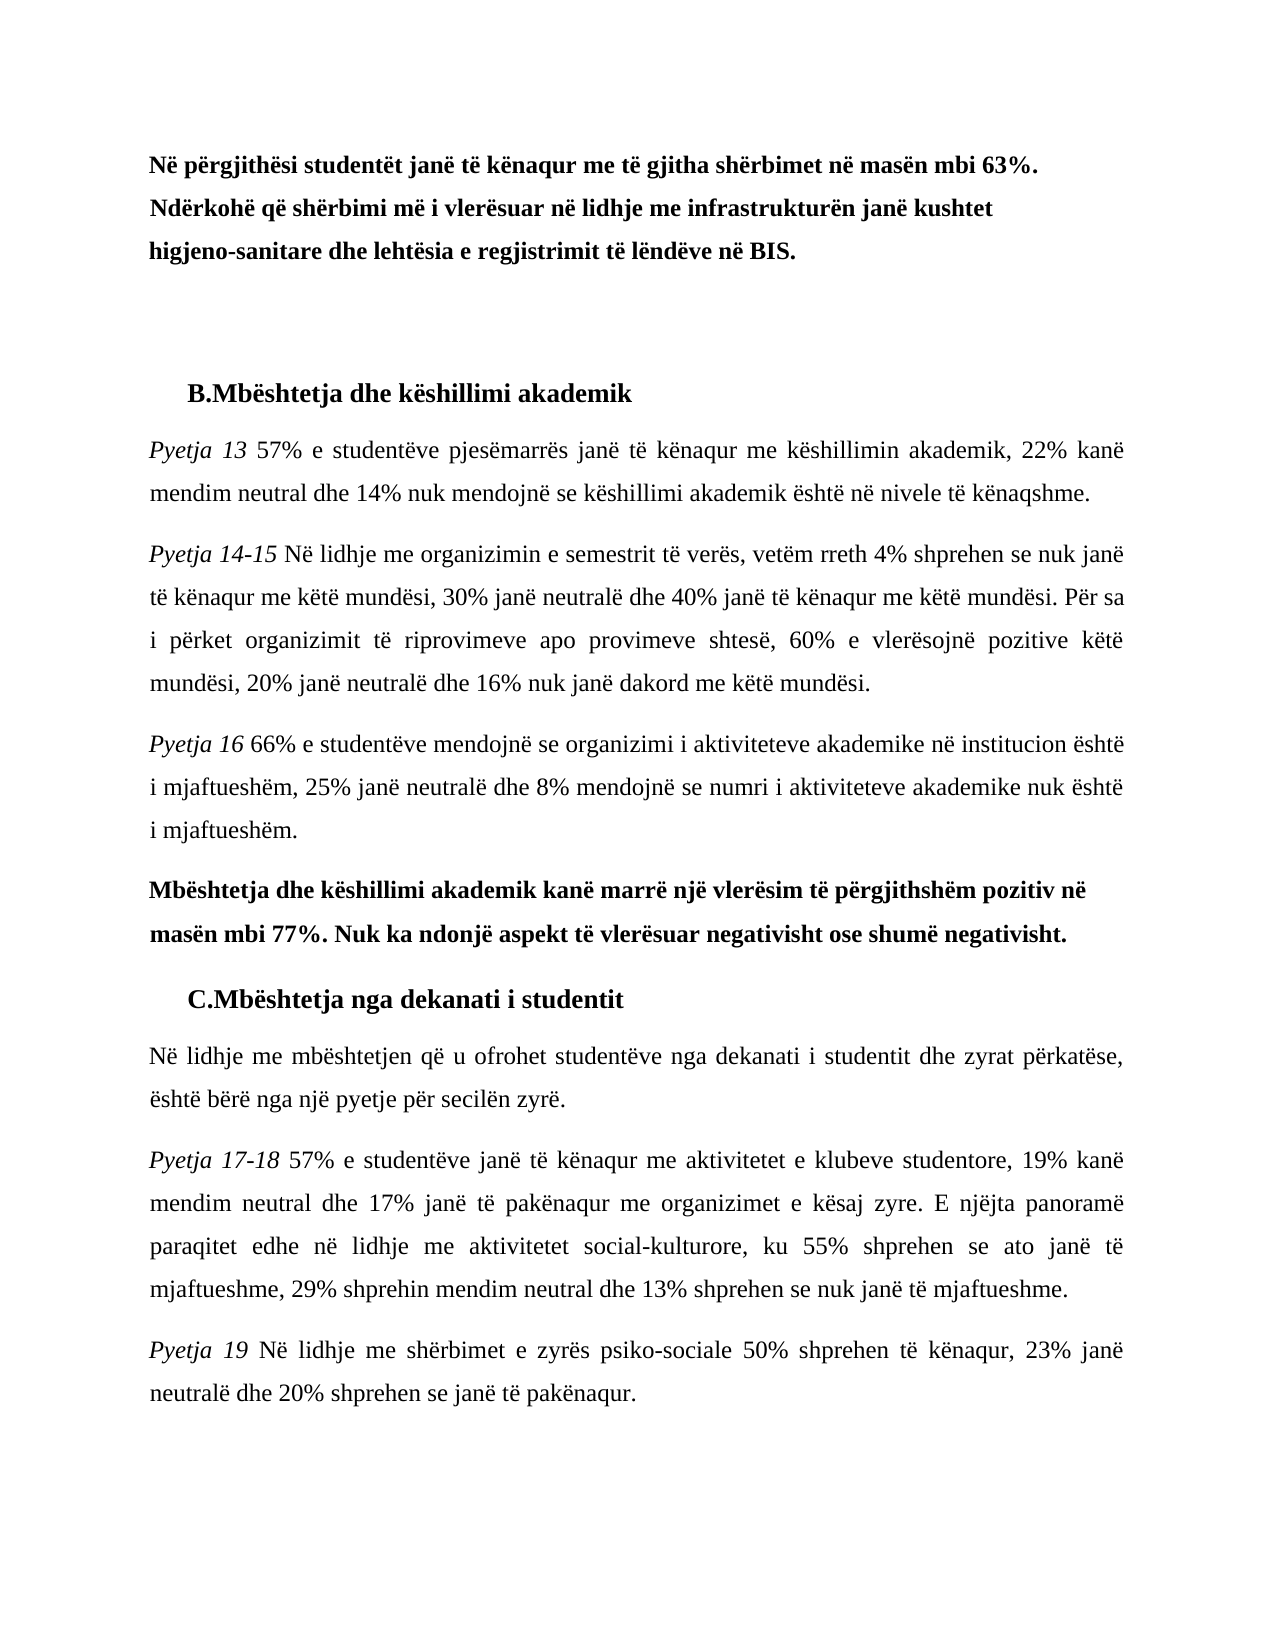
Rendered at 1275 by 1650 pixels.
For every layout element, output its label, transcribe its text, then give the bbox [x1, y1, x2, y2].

text Mbështetja dhe këshillimi akademik kanë marrë një vlerësim të përgjithshëm pozitiv në masën mbi 77%. Nuk ka ndonjë aspekt të vlerësuar negativisht ose shumë negativisht. [148, 876, 1125, 947]
text Pyetja 16 66% e studentëve mendojnë se organizimi i aktiviteteve akademike në institucion është i mjaftueshëm, 25% janë neutralë dhe 8% mendojnë se numri i aktiviteteve akademike nuk është i mjaftueshëm. [148, 729, 1125, 844]
text Në lidhje me mbështetjen që u ofrohet studentëve nga dekanati i studentit dhe zyrat përkatëse, është bërë nga një pyetje për secilën zyrë. [148, 1041, 1125, 1113]
text Pyetja 19 Në lidhje me shërbimet e zyrës psiko-sociale 50% shprehen të kënaqur, 23% janë neutralë dhe 20% shprehen se janë të pakënaqur. [148, 1335, 1125, 1407]
text Në përgjithësi studentët janë të kënaqur me të gjitha shërbimet në masën mbi 63%. Ndërkohë që shërbimi më i vlerësuar në lidhje me infrastrukturën janë kushtet [148, 150, 1125, 222]
text C.Mbështetja nga dekanati i studentit [187, 983, 1125, 1014]
text Pyetja 14-15 Në lidhje me organizimin e semestrit të verës, vetëm rreth 4% shprehen se nuk janë të kënaqur me këtë mundësi, 30% janë neutralë dhe 40% janë të kënaqur me këtë mundësi. Për sa i përket organizimit të riprovimeve apo provimeve shtesë, 60% e vlerësojnë pozitive këtë mundësi, 20% janë neutralë dhe 16% nuk janë dakord me këtë mundësi. [148, 539, 1125, 697]
text Pyetja 17-18 57% e studentëve janë të kënaqur me aktivitetet e klubeve studentore, 19% kanë mendim neutral dhe 17% janë të pakënaqur me organizimet e kësaj zyre. E njëjta panoramë paraqitet edhe në lidhje me aktivitetet social-kulturore, ku 55% shprehen se ato janë të mjaftueshme, 29% shprehin mendim neutral dhe 13% shprehen se nuk janë të mjaftueshme. [148, 1145, 1125, 1303]
text B.Mbështetja dhe këshillimi akademik [187, 377, 1125, 408]
text Pyetja 13 57% e studentëve pjesëmarrës janë të kënaqur me këshillimin akademik, 22% kanë mendim neutral dhe 14% nuk mendojnë se këshillimi akademik është në nivele të kënaqshme. [148, 435, 1125, 507]
text higjeno-sanitare dhe lehtësia e regjistrimit të lëndëve në BIS. [148, 236, 1125, 265]
